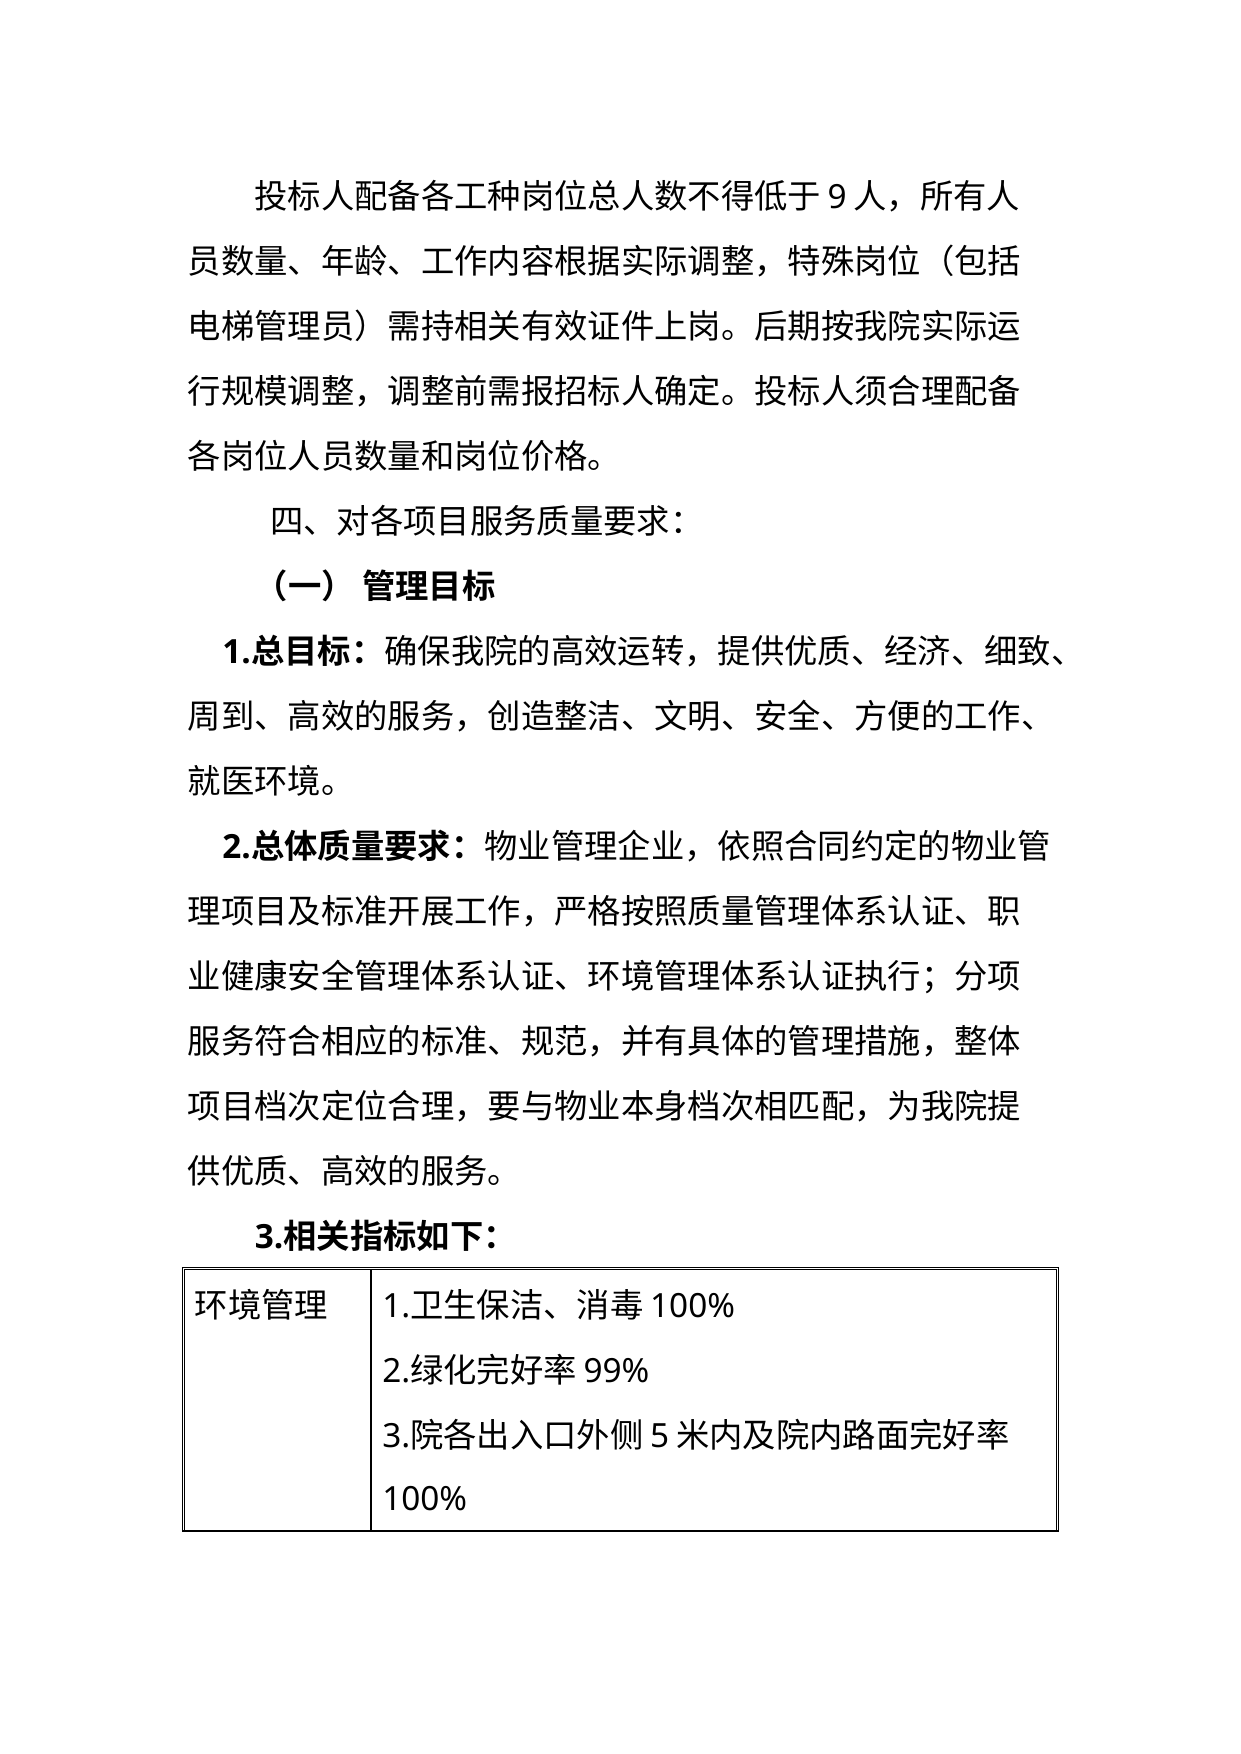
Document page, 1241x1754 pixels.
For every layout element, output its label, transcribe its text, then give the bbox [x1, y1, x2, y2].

table_header 环境管理 [185, 1270, 370, 1530]
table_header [372, 1270, 1056, 1530]
text 投标人配备各工种岗位总人数不得低于9人，所有人员数量、年龄、工作内容根据实际调整，特殊岗位（包括电梯管理员）需持相关有效证件上岗。后期按我院实际运行规模调整，调整前需报招标人确定。投标人须合理配备各岗位人员数量和岗位价格。 [187, 162, 1053, 487]
text （一） 管理目标 [187, 552, 1053, 617]
text 3.相关指标如下： [187, 1202, 1053, 1267]
text 四、对各项目服务质量要求： [187, 487, 1053, 552]
text 1.总目标：确保我院的高效运转，提供优质、经济、细致、周到、高效的服务，创造整洁、文明、安全、方便的工作、就医环境。 [187, 617, 1053, 812]
text 2.总体质量要求：物业管理企业，依照合同约定的物业管理项目及标准开展工作，严格按照质量管理体系认证、职业健康安全管理体系认证、环境管理体系认证执行；分项服务符合相应的标准、规范，并有具体的管理措施，整体项目档次定位合理，要与物业本身档次相匹配，为我院提供优质、高效的服务。 [187, 812, 1053, 1202]
